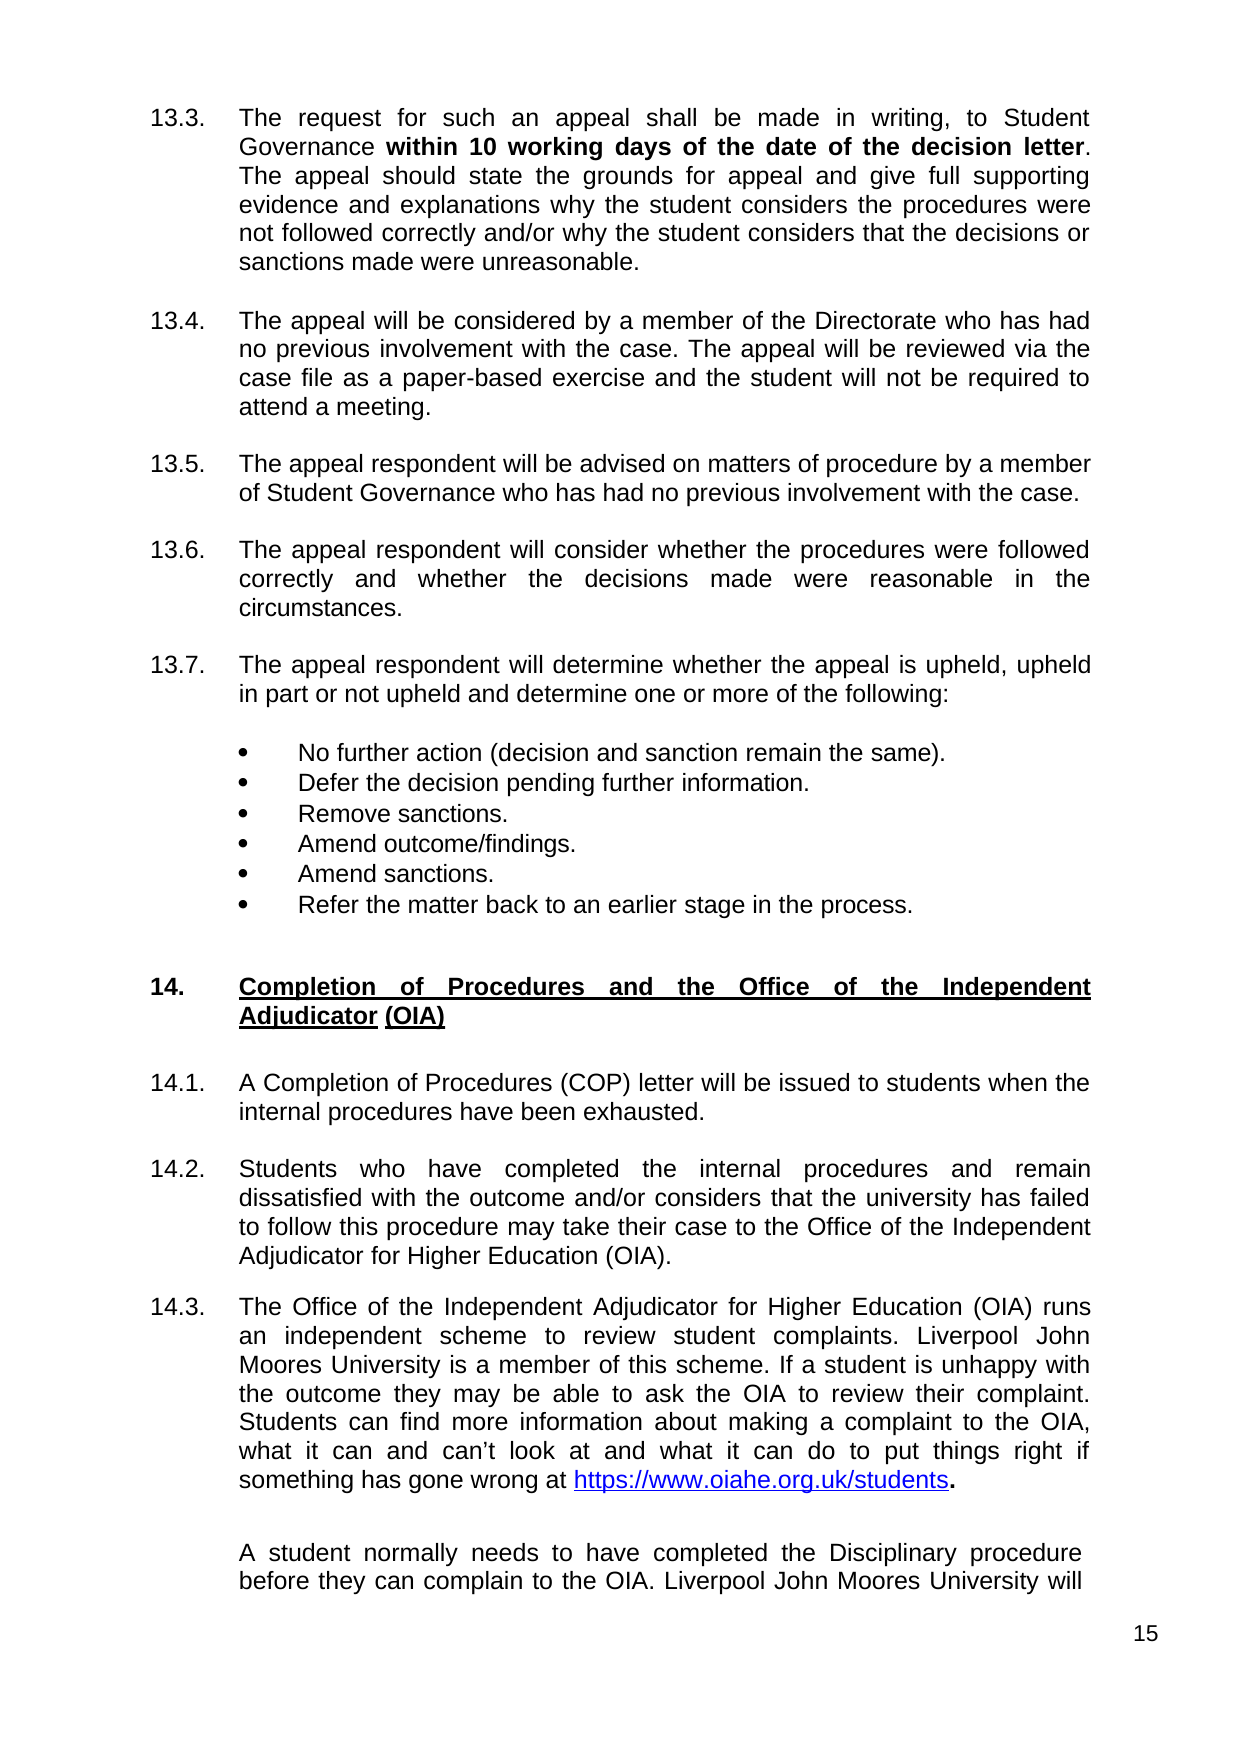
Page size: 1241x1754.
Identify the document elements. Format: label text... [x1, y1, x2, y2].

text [239, 1538, 1084, 1595]
list The appeal respondent will consider whether the procedures were followed correctly and whether the decisions made were reasonable in the circumstances. [150, 535, 1092, 621]
list The appeal respondent will determine whether the appeal is upheld, upheld in part or not upheld and determine one or more of the following: [150, 650, 1092, 708]
list Students who have completed the internal procedures and remain dissatisfied with the outcome and/or considers that the university has failed to follow this procedure may take their case to the Office of the Independent Adjudicator for Higher Education (OIA). [150, 1154, 1092, 1269]
list The request for such an appeal shall be made in writing, to Student Governance within 10 working days of the date of the decision letter. The appeal should state the grounds for appeal and give full supporting evidence and explanations why the student considers the procedures were not followed correctly and/or why the student considers that the decisions or sanctions made were unreasonable. [150, 103, 1092, 276]
list Amend sanctions. [238, 858, 1211, 889]
list Remove sanctions. [238, 798, 1211, 828]
list A Completion of Procedures (COP) letter will be issued to students when the internal procedures have been exhausted. [150, 1069, 1092, 1126]
list Amend outcome/findings. [238, 828, 1211, 858]
subtitle Completion of Procedures and the Office of the Independent Adjudicator (OIA) [150, 972, 1091, 1030]
list No further action (decision and sanction remain the same). [238, 737, 1211, 768]
list The Office of the Independent Adjudicator for Higher Education (OIA) runs an independent scheme to review student complaints. Liverpool John Moores University is a member of this scheme. If a student is unhappy with the outcome they may be able to ask the OIA to review their complaint. Students can find more information about making a complaint to the OIA, what it can and can’t look at and what it can do to put things right if something has gone wrong at https://www.oiahe.org.uk/students. [150, 1292, 1092, 1494]
list Refer the matter back to an earlier stage in the process. [238, 889, 1211, 919]
list The appeal will be considered by a member of the Directorate who has had no previous involvement with the case. The appeal will be reviewed via the case file as a paper-based exercise and the student will not be required to attend a meeting. [150, 306, 1092, 421]
list Defer the decision pending further information. [238, 768, 1211, 798]
list The appeal respondent will be advised on matters of procedure by a member of Student Governance who has had no previous involvement with the case. [150, 450, 1092, 506]
